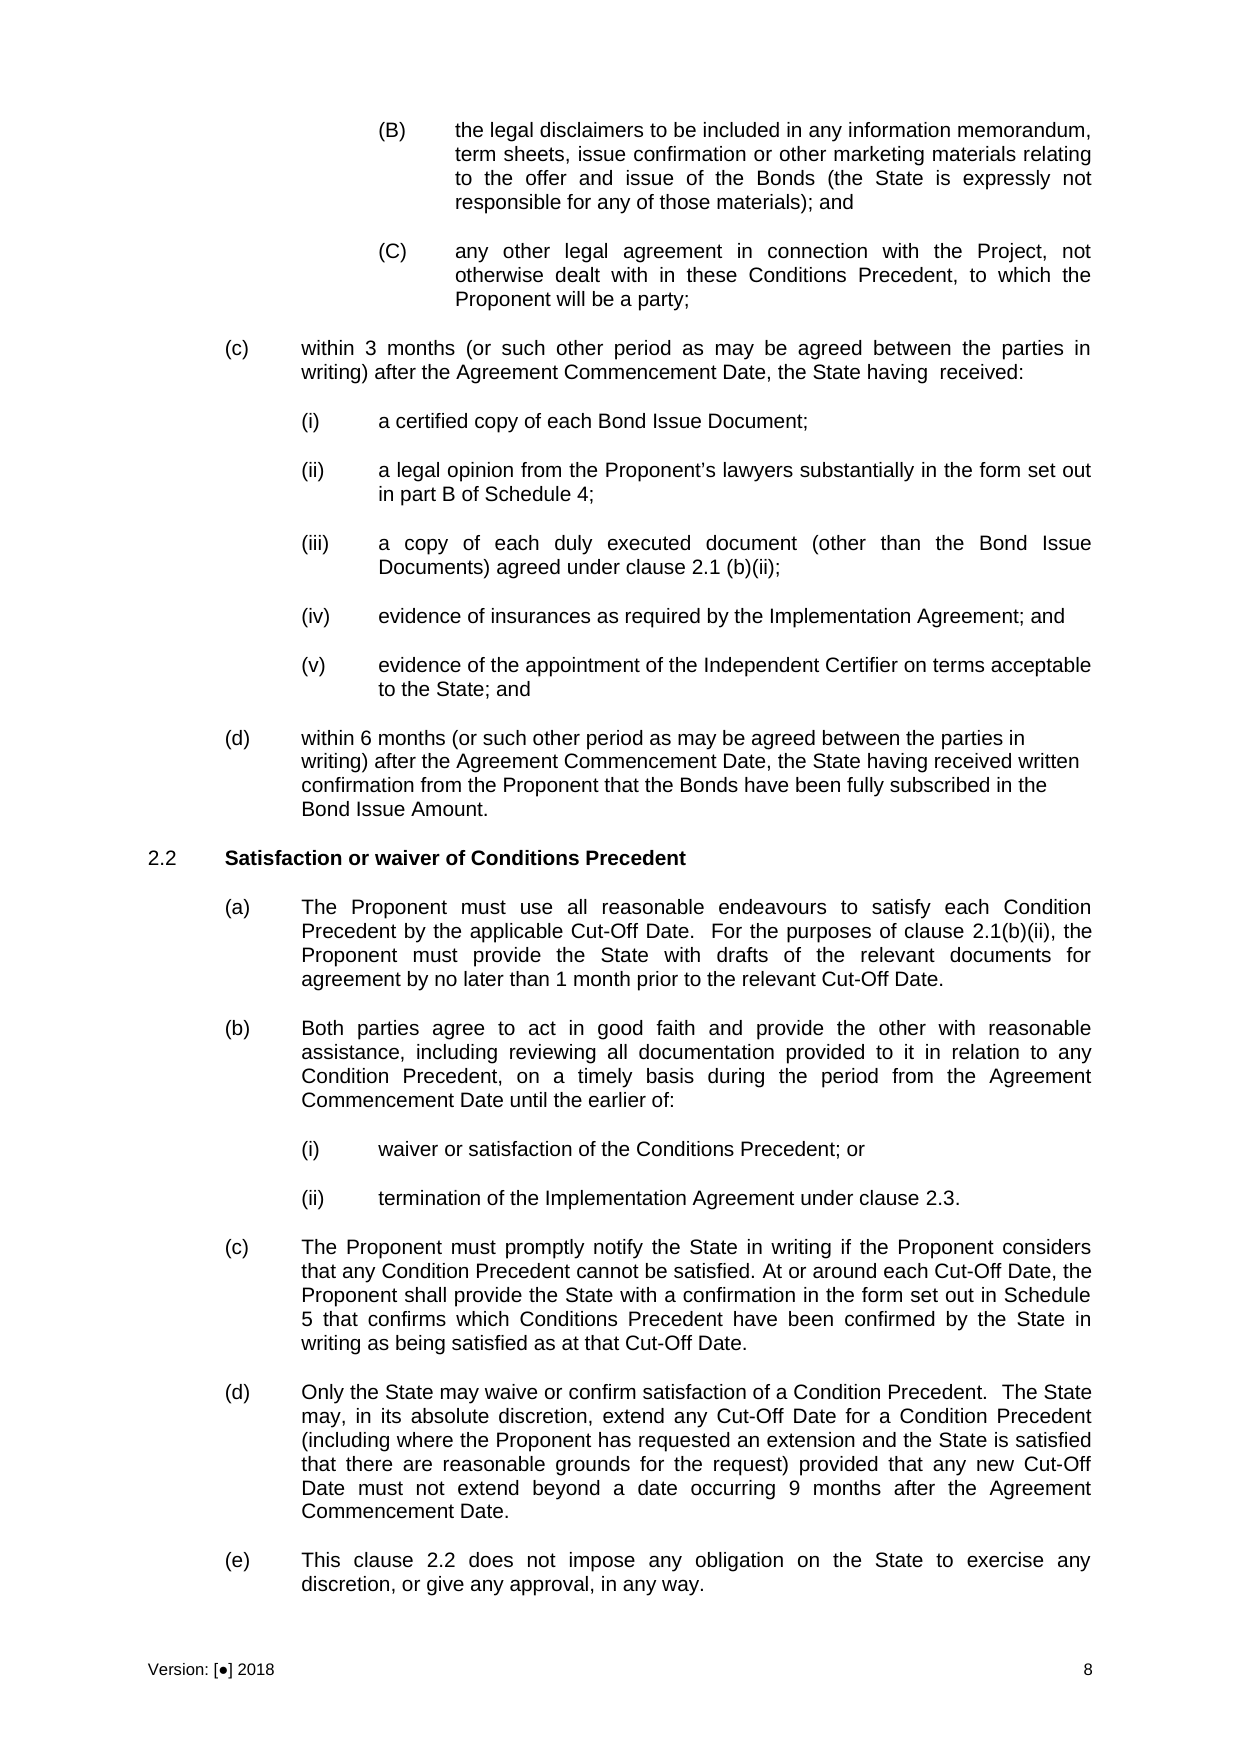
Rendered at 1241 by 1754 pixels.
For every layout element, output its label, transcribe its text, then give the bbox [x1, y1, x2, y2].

subtitle any other legal agreement in connection with the Project, not otherwise dealt with in these Conditions Precedent, to which the Proponent will be a party; [378, 239, 1092, 311]
subtitle within 3 months (or such other period as may be agreed between the parties in writing) after the Agreement Commencement Date, the State having received: [224, 336, 1092, 384]
subtitle Only the State may waive or confirm satisfaction of a Condition Precedent. The State may, in its absolute discretion, extend any Cut-Off Date for a Condition Precedent (including where the Proponent has requested an extension and the State is satisfied that there are reasonable grounds for the request) provided that any new Cut-Off Date must not extend beyond a date occurring 9 months after the Agreement Commencement Date. [224, 1379, 1092, 1523]
subtitle evidence of the appointment of the Independent Certifier on terms acceptable to the State; and [301, 652, 1092, 700]
subtitle a copy of each duly executed document (other than the Bond Issue Documents) agreed under clause 2.1 (b)(ii); [301, 531, 1092, 578]
subtitle within 6 months (or such other period as may be agreed between the parties in writing) after the Agreement Commencement Date, the State having received written confirmation from the Proponent that the Bonds have been fully subscribed in the Bond Issue Amount. [224, 725, 1092, 821]
subtitle The Proponent must use all reasonable endeavours to satisfy each Condition Precedent by the applicable Cut-Off Date. For the purposes of clause 2.1(b)(ii), the Proponent must provide the State with drafts of the relevant documents for agreement by no later than 1 month prior to the relevant Cut-Off Date. [224, 895, 1092, 991]
subtitle a certified copy of each Bond Issue Document; [301, 409, 1092, 433]
subtitle Both parties agree to act in good faith and provide the other with reasonable assistance, including reviewing all documentation provided to it in relation to any Condition Precedent, on a timely basis during the period from the Agreement Commencement Date until the earlier of: [224, 1016, 1092, 1112]
subtitle the legal disclaimers to be included in any information memorandum, term sheets, issue confirmation or other marketing materials relating to the offer and issue of the Bonds (the State is expressly not responsible for any of those materials); and [378, 118, 1092, 214]
subtitle evidence of insurances as required by the Implementation Agreement; and [301, 603, 1092, 627]
subtitle This clause 2.2 does not impose any obligation on the State to exercise any discretion, or give any approval, in any way. [224, 1548, 1092, 1596]
subtitle a legal opinion from the Proponent’s lawyers substantially in the form set out in part B of Schedule 4; [301, 458, 1092, 506]
subtitle The Proponent must promptly notify the State in writing if the Proponent considers that any Condition Precedent cannot be satisfied. At or around each Cut-Off Date, the Proponent shall provide the State with a confirmation in the form set out in Schedule 5 that confirms which Conditions Precedent have been confirmed by the State in writing as being satisfied as at that Cut-Off Date. [224, 1235, 1092, 1354]
subtitle waiver or satisfaction of the Conditions Precedent; or [301, 1137, 1092, 1161]
subtitle termination of the Implementation Agreement under clause 2.3. [301, 1186, 1092, 1210]
subtitle Satisfaction or waiver of Conditions Precedent [148, 846, 1092, 870]
